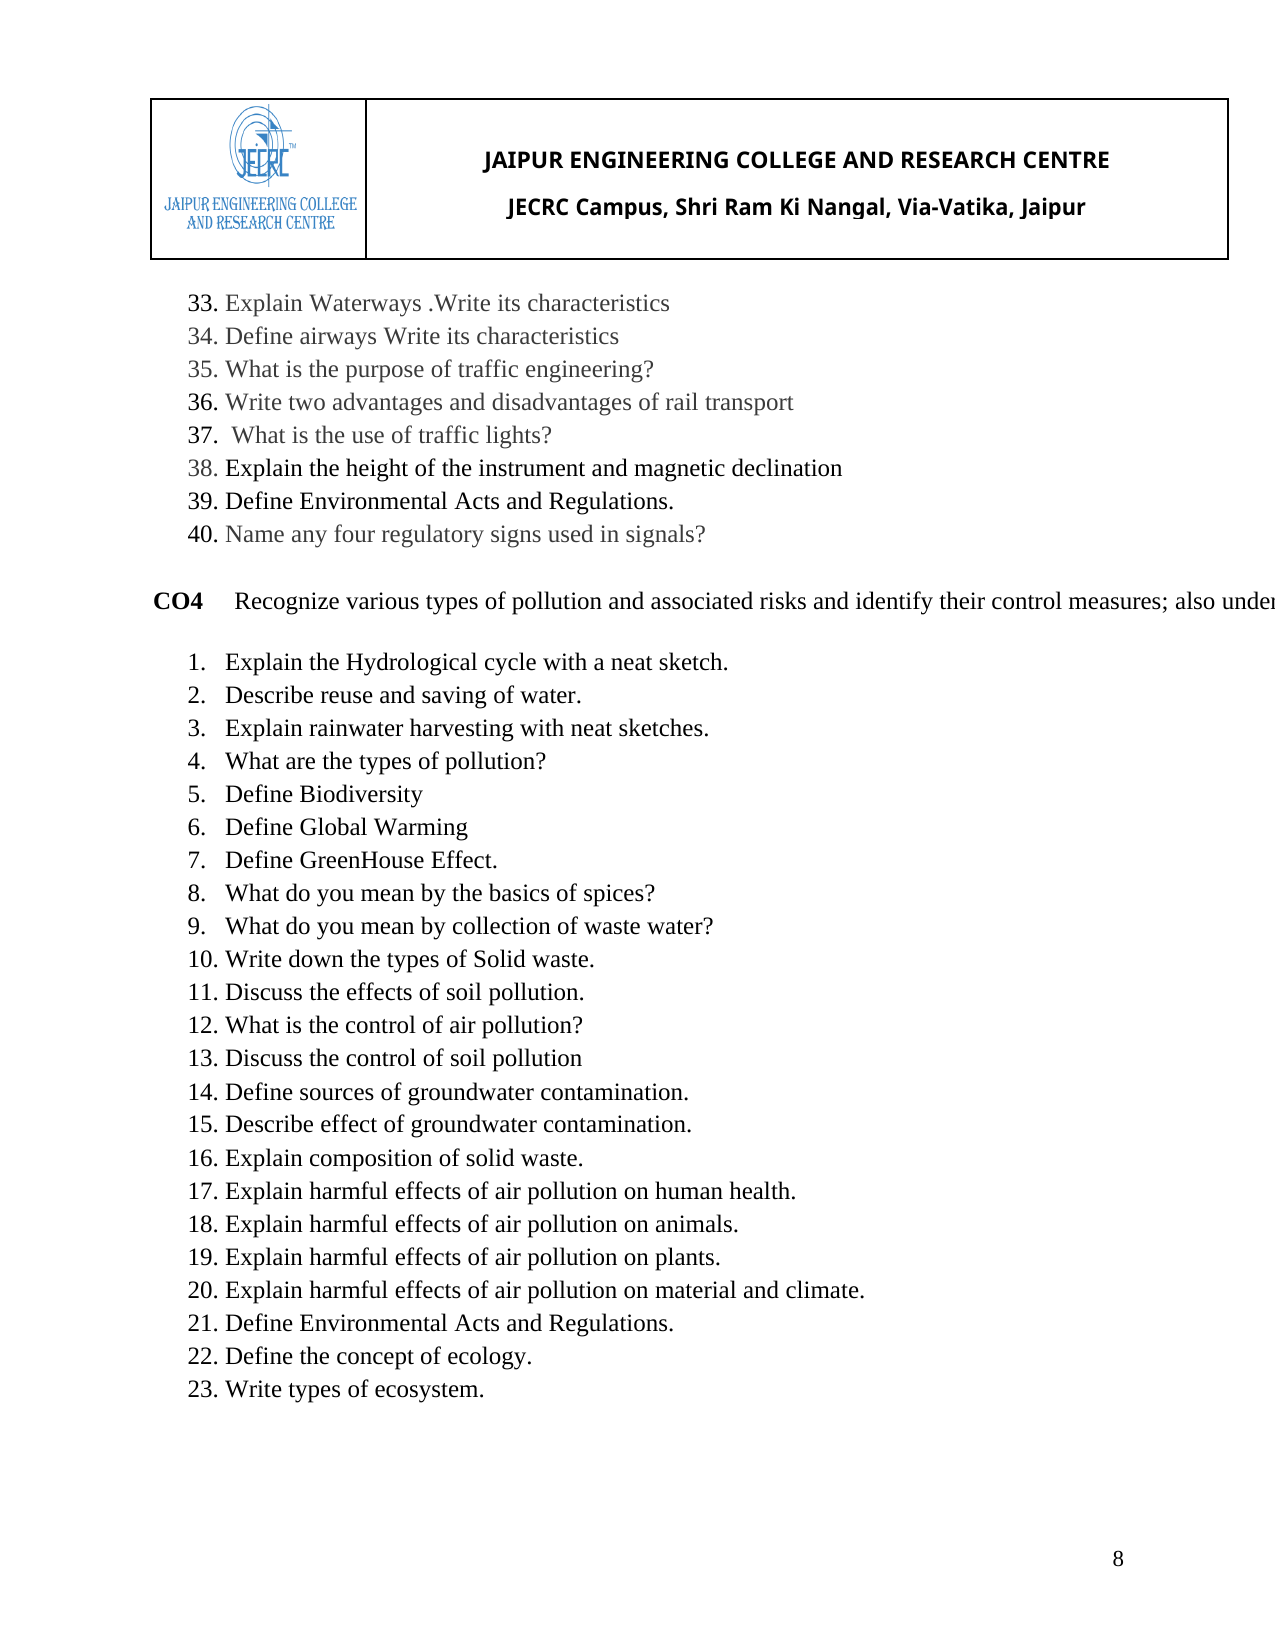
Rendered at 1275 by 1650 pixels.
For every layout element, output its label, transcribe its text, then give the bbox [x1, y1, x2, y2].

list Define Environmental Acts and Regulations. [187, 486, 1242, 515]
list What do you mean by the basics of spices? [187, 878, 1242, 907]
list Explain rainwater harvesting with neat sketches. [187, 713, 1242, 742]
picture [164, 104, 357, 230]
list Name any four regulatory signs used in signals? [187, 519, 1242, 548]
list What do you mean by collection of waste water? [187, 911, 1242, 940]
list Define the concept of ecology. [187, 1341, 1242, 1370]
list Explain the height of the instrument and magnetic declination [187, 453, 1242, 482]
list Write down the types of Solid waste. [187, 944, 1242, 973]
list What is the use of traffic lights? [187, 420, 1242, 449]
list What is the control of air pollution? [187, 1010, 1242, 1039]
list Discuss the control of soil pollution [187, 1043, 1242, 1072]
list Explain harmful effects of air pollution on human health. [187, 1176, 1242, 1204]
list Define airways Write its characteristics [187, 321, 1242, 350]
list Define sources of groundwater contamination. [187, 1077, 1242, 1105]
list Explain the Hydrological cycle with a neat sketch. [187, 647, 1242, 675]
list Describe reuse and saving of water. [187, 680, 1242, 708]
list Define Global Warming [187, 812, 1242, 841]
list Explain harmful effects of air pollution on plants. [187, 1242, 1242, 1271]
list Describe effect of groundwater contamination. [187, 1109, 1242, 1138]
list Define GreenHouse Effect. [187, 845, 1242, 874]
list Explain harmful effects of air pollution on animals. [187, 1209, 1242, 1237]
list Explain Waterways .Write its characteristics [187, 288, 1242, 317]
list Write two advantages and disadvantages of rail transport [187, 387, 1242, 416]
list Discuss the effects of soil pollution. [187, 977, 1242, 1006]
list Write types of ecosystem. [187, 1374, 1242, 1403]
list What are the types of pollution? [187, 746, 1242, 775]
list Define Biodiversity [187, 779, 1242, 808]
list Define Environmental Acts and Regulations. [187, 1308, 1242, 1337]
list Explain composition of solid waste. [187, 1143, 1242, 1171]
list Explain harmful effects of air pollution on material and climate. [187, 1275, 1242, 1304]
list What is the purpose of traffic engineering? [187, 354, 1242, 383]
